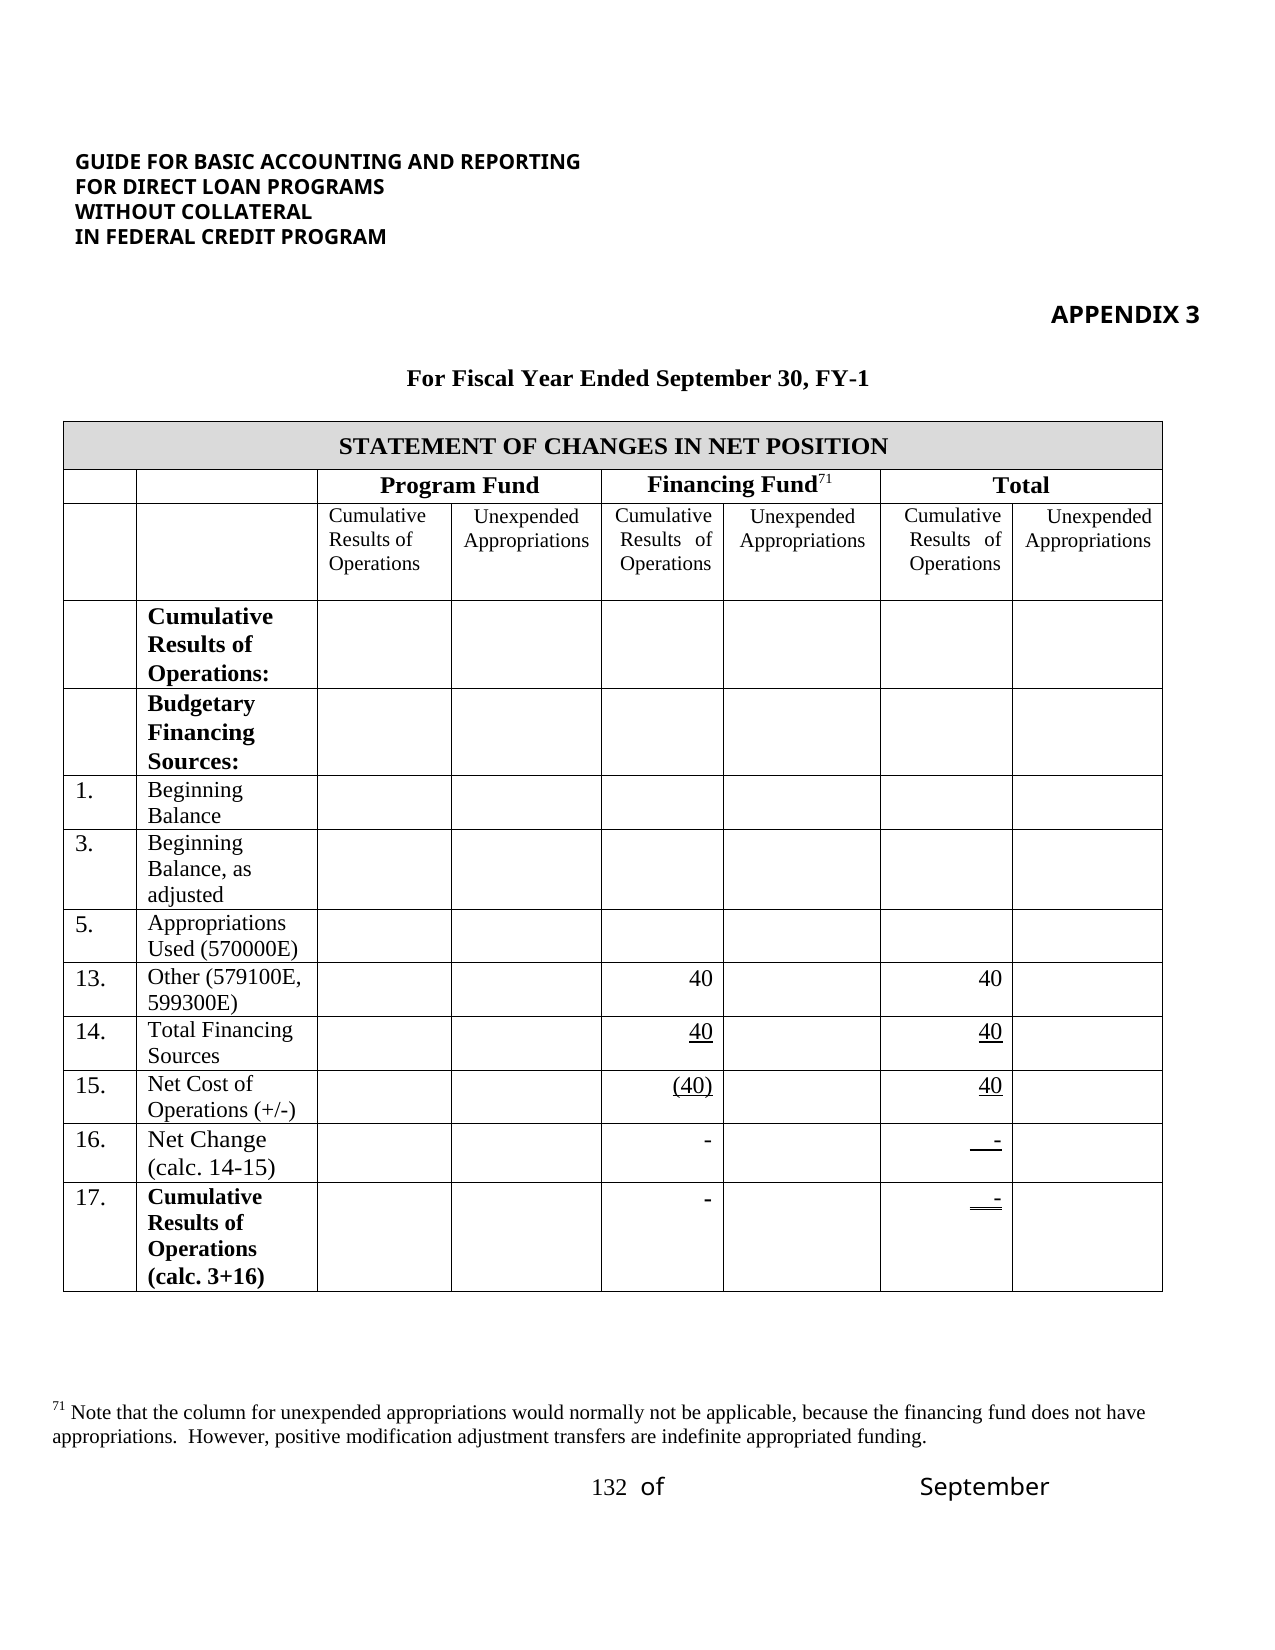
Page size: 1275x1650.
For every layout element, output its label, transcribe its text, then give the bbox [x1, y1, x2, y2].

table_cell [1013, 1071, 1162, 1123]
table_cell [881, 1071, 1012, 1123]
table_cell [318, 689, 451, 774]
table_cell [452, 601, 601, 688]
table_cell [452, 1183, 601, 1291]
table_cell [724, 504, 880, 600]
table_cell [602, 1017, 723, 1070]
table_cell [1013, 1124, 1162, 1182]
text APPENDIX 3 [52, 298, 1200, 331]
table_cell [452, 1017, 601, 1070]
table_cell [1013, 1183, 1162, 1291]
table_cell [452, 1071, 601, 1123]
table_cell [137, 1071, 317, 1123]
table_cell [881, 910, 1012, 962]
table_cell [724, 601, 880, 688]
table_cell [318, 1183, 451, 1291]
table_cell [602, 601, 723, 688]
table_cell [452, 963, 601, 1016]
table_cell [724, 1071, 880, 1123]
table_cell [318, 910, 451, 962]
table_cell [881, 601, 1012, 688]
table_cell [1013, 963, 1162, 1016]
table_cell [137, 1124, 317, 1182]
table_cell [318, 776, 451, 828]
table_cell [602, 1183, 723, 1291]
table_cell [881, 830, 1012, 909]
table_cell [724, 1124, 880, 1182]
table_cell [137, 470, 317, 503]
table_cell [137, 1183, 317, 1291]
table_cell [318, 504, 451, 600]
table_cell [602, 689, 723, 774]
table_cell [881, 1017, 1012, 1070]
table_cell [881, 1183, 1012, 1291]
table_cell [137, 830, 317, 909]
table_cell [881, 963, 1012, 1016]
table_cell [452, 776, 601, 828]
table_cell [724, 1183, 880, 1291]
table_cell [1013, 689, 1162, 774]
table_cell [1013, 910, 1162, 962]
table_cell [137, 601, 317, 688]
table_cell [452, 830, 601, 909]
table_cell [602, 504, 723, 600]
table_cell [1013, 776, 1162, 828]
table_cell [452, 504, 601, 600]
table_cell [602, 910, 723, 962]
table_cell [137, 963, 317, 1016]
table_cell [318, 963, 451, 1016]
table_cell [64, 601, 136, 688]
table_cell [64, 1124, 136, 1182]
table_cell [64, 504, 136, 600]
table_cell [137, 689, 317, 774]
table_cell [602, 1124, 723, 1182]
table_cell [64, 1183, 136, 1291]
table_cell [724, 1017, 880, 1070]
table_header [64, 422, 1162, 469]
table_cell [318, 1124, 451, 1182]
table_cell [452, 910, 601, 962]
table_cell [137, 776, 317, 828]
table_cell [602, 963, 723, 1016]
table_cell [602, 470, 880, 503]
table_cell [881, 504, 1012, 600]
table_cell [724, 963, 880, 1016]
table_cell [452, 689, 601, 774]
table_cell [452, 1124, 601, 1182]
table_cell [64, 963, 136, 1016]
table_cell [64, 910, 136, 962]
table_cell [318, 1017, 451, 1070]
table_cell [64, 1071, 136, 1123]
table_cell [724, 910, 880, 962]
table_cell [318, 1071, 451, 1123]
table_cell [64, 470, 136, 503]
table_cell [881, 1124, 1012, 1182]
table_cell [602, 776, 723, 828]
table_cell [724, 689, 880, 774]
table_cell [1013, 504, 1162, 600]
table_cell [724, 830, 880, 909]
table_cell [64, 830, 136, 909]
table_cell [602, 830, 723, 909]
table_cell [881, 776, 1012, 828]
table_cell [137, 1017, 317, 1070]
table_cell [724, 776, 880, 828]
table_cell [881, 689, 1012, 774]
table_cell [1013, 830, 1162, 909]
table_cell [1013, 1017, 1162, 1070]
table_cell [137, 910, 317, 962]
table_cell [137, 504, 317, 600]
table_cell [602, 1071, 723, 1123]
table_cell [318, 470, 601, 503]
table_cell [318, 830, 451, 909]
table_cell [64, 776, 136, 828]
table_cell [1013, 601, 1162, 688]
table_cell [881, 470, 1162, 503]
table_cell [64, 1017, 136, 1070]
text For Fiscal Year Ended September 30, FY-1 [406, 364, 1210, 391]
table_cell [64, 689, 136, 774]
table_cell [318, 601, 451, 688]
